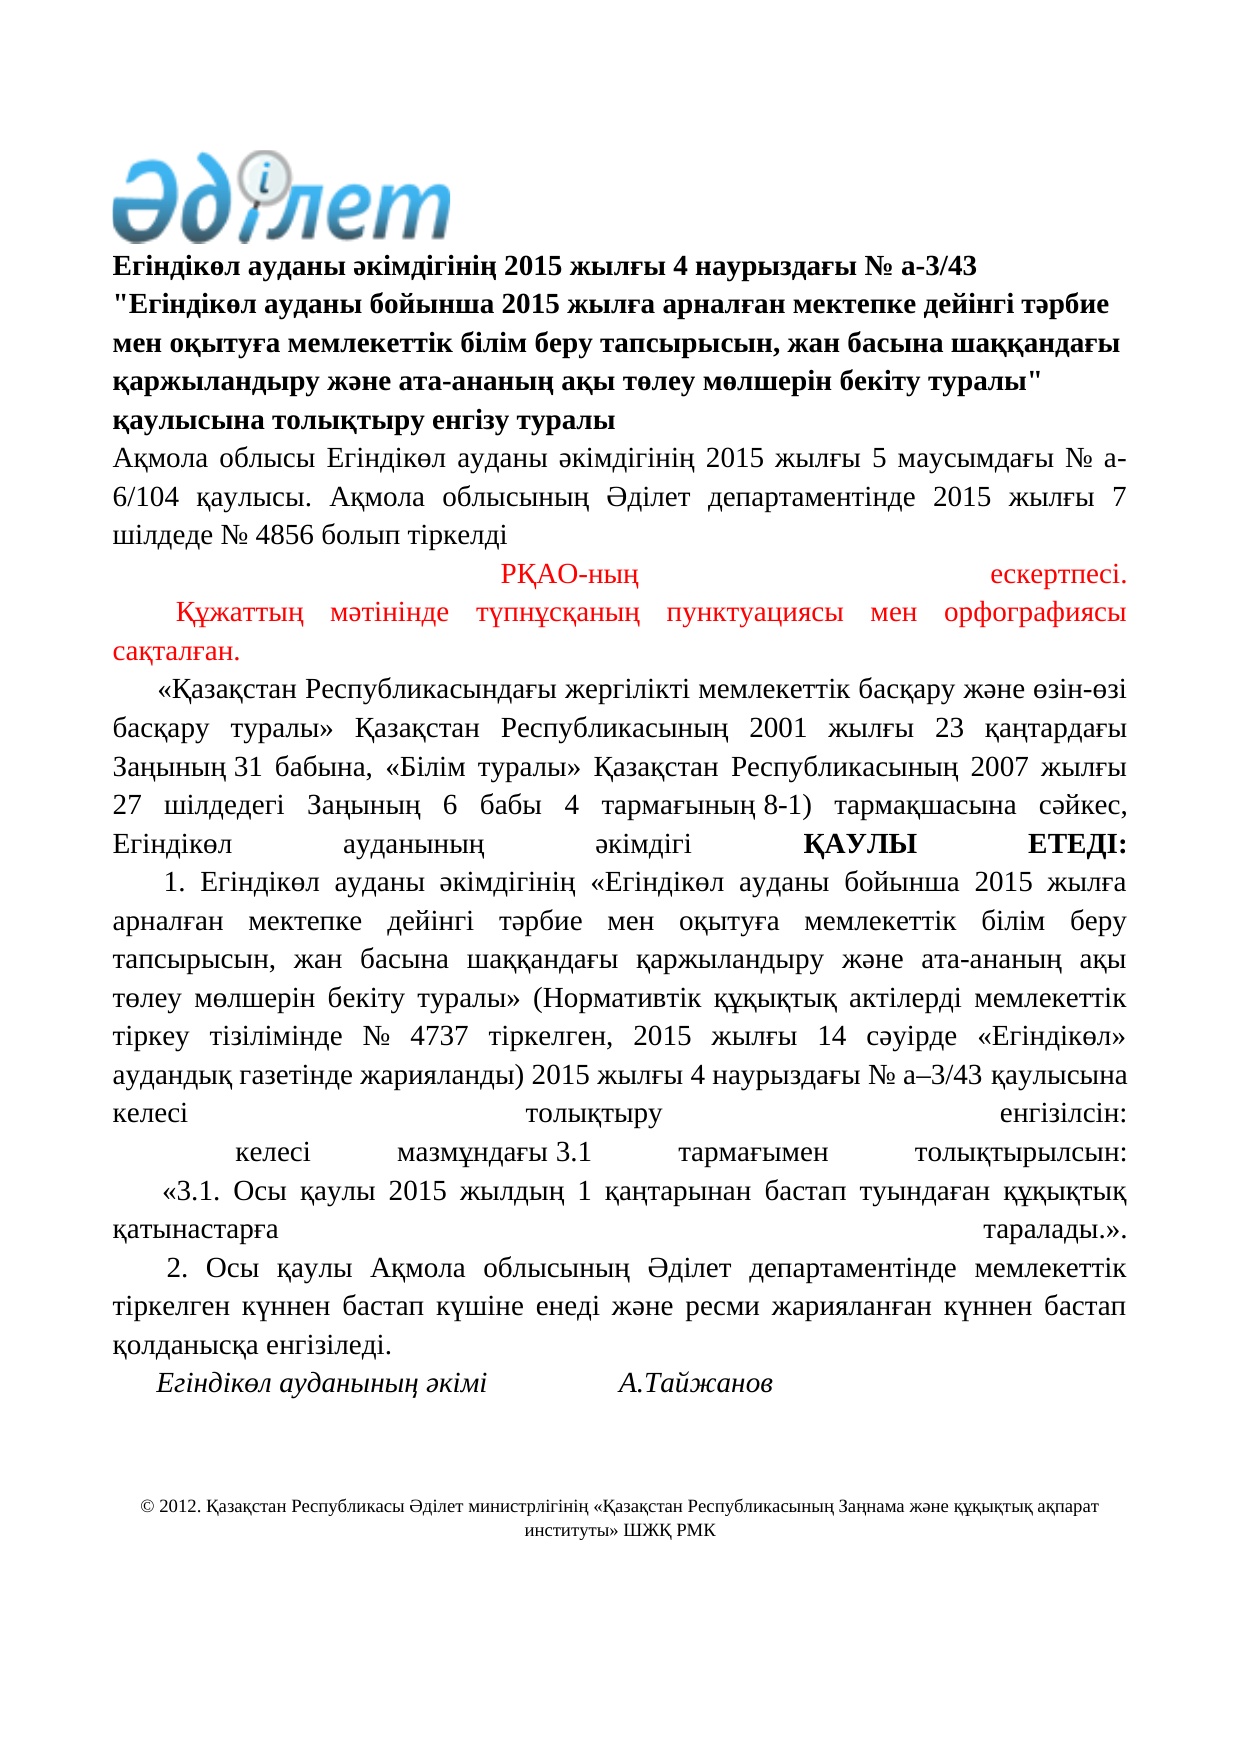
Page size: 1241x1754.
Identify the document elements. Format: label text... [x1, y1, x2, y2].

picture [112, 150, 451, 244]
text Ақмола облысы Егіндікөл ауданы әкімдігінің 2015 жылғы 5 маусымдағы № а-6/104 қаулысы. Ақмола облысының Әділет департаментінде 2015 жылғы 7 шілдеде № 4856 болып тіркелді [112, 440, 1128, 551]
text РҚАО-ның ескертпесі. Құжаттың мәтінінде түпнұсқаның пунктуациясы мен орфографиясы сақталған. [112, 556, 1128, 667]
text Егіндікөл ауданының әкімі А.Тайжанов [112, 1365, 1128, 1399]
text Егіндікөл ауданы әкімдігінің 2015 жылғы 4 наурыздағы № а-3/43 "Егіндікөл ауданы бойынша 2015 жылға арналған мектепке дейiнгi тәрбие мен оқытуға мемлекеттiк бiлiм беру тапсырысын, жан басына шаққандағы қаржыландыру және ата-ананың ақы төлеу мөлшерін бекіту туралы" қаулысына толықтыру енгізу туралы [112, 248, 1128, 435]
text © 2012. Қазақстан Республикасы Әділет министрлігінің «Қазақстан Республикасының Заңнама және құқықтық ақпарат институты» ШЖҚ РМК [112, 1494, 1128, 1541]
text «Қазақстан Республикасындағы жергілікті мемлекеттік басқару және өзін-өзі басқару туралы» Қазақстан Республикасының 2001 жылғы 23 қаңтардағы Заңының 31 бабына, «Білім туралы» Қазақстан Республикасының 2007 жылғы 27 шілдедегі Заңының 6 бабы 4 тармағының 8-1) тармақшасына сәйкес, Егіндікөл ауданының әкімдігі ҚАУЛЫ ЕТЕДІ: 1. Егіндікөл ауданы әкімдігінің «Егіндікөл ауданы бойынша 2015 жылға арналған мектепке дейiнгi тәрбие мен оқытуға мемлекеттiк бiлiм беру тапсырысын, жан басына шаққандағы қаржыландыру және ата-ананың ақы төлеу мөлшерін бекіту туралы» (Нормативтік құқықтық актілерді мемлекеттік тіркеу тізілімінде № 4737 тіркелген, 2015 жылғы 14 сәуірде «Егіндікөл» аудандық газетінде жарияланды) 2015 жылғы 4 наурыздағы № а–3/43 қаулысына келесі толықтыру енгізілсін: келесі мазмұндағы 3.1 тармағымен толықтырылсын: «3.1. Осы қаулы 2015 жылдың 1 қаңтарынан бастап туындаған құқықтық қатынастарға таралады.». 2. Осы қаулы Ақмола облысының Әділет департаментінде мемлекеттік тіркелген күннен бастап күшіне енеді және ресми жарияланған күннен бастап қолданысқа енгізіледі. [112, 672, 1128, 1360]
